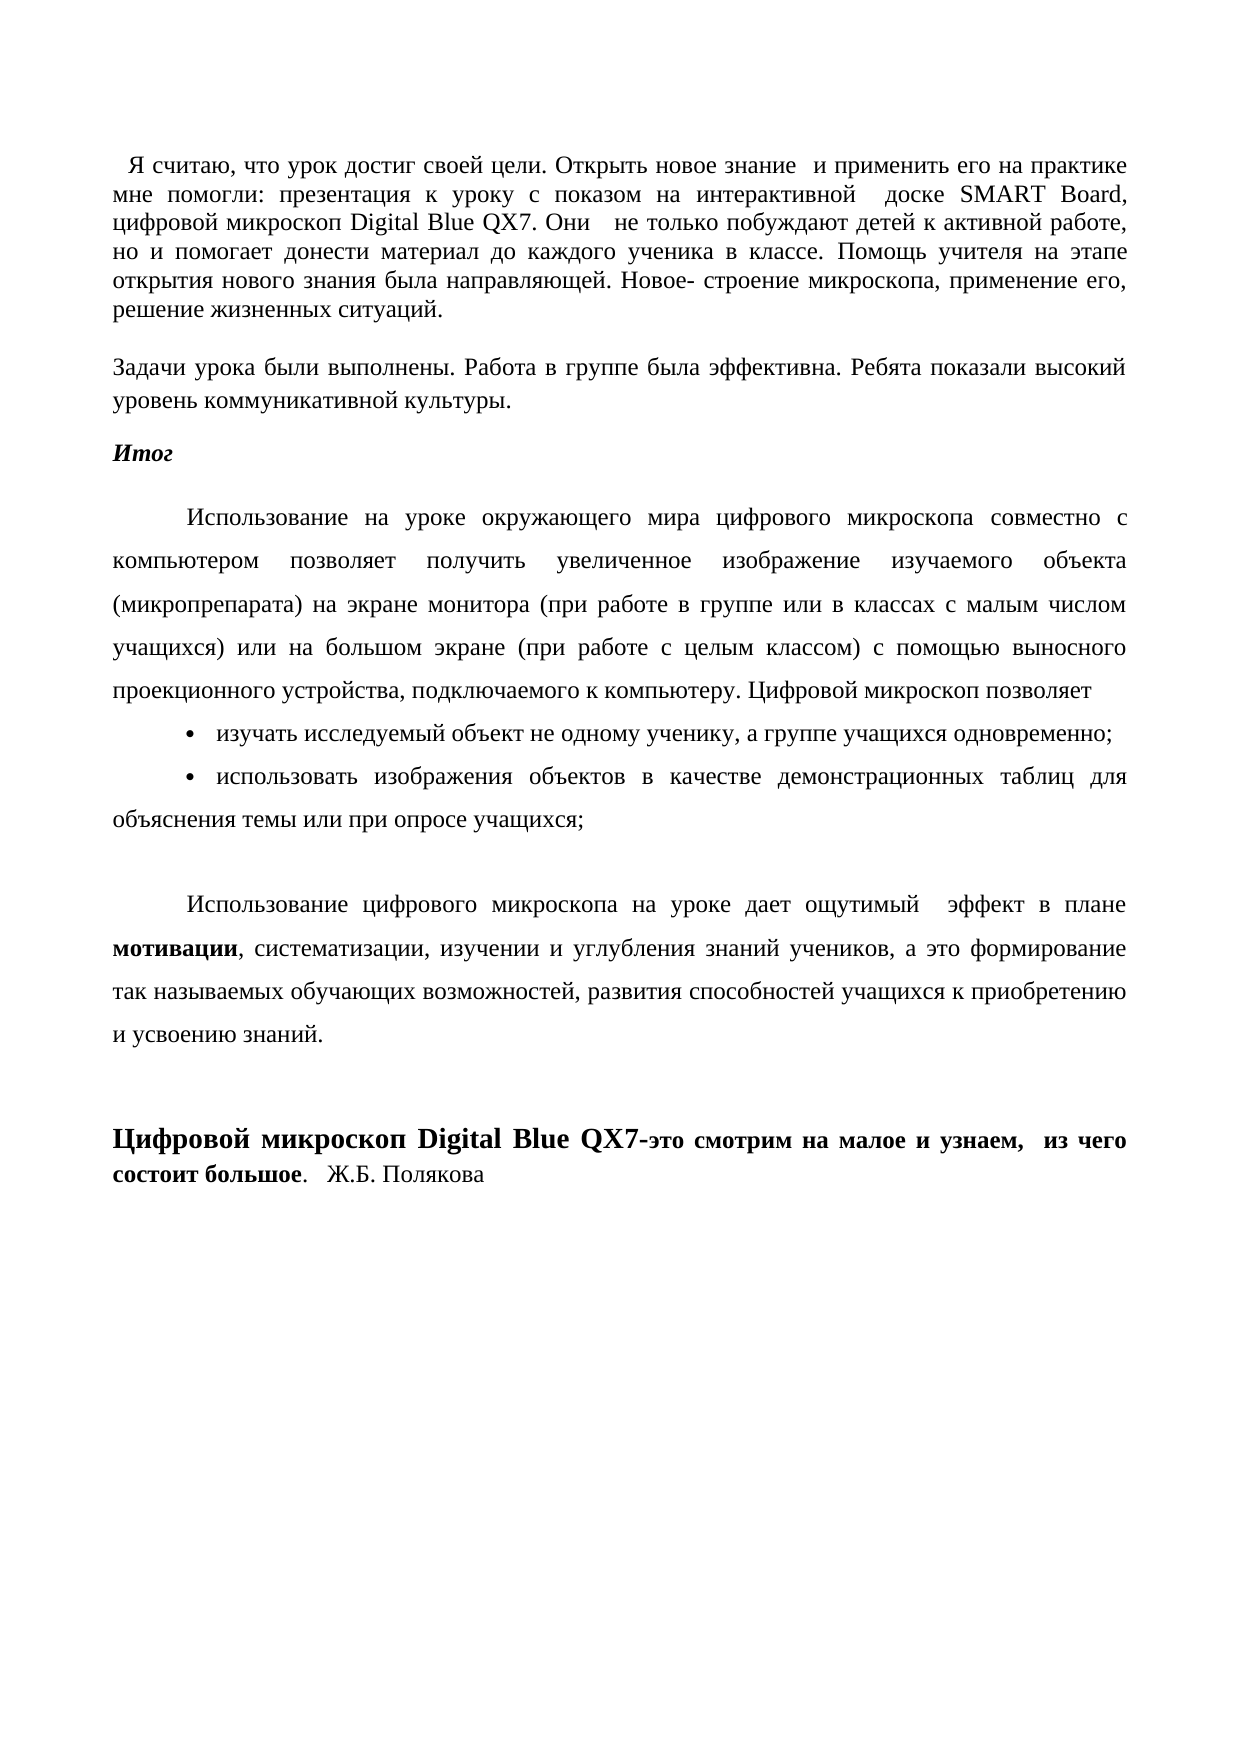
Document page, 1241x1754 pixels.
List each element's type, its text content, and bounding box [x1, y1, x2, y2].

text Использование цифрового микроскопа на уроке дает ощутимый эффект в плане мотивации, систематизации, изучении и углубления знаний учеников, а это формирование так называемых обучающих возможностей, развития способностей учащихся к приобретению и усвоению знаний. [112, 889, 1128, 1048]
list изучать исследуемый объект не одному ученику, а группе учащихся одновременно; [112, 718, 1128, 747]
text Я считаю, что урок достиг своей цели. Открыть новое знание и применить его на практике мне помогли: презентация к уроку с показом на интерактивной доске SMART Board, цифровой микроскоп Digital Blue QX7. Они не только побуждают детей к активной работе, но и помогает донести материал до каждого ученика в классе. Помощь учителя на этапе открытия нового знания была направляющей. Новое- строение микроскопа, применение его, решение жизненных ситуаций. [112, 150, 1128, 258]
text Цифровой микроскоп Digital Blue QX7-это смотрим на малое и узнаем, из чего состоит большое. Ж.Б. Полякова [112, 1121, 1128, 1188]
text Итог [112, 438, 1128, 467]
list использовать изображения объектов в качестве демонстрационных таблиц для объяснения темы или при опросе учащихся; [112, 761, 1128, 833]
text Я считаю, что урок достиг своей цели. Открыть новое знание и применить его на практике мне помогли: презентация к уроку с показом на интерактивной доске SMART Board, цифровой микроскоп Digital Blue QX7. Они не только побуждают детей к активной работе, но и помогает донести материал до каждого ученика в классе. Помощь учителя на этапе открытия нового знания была направляющей. Новое- строение микроскопа, применение его, решение жизненных ситуаций. [112, 236, 1128, 322]
text Задачи урока были выполнены. Работа в группе была эффективна. Ребята показали высокий уровень коммуникативной культуры. [112, 352, 1128, 413]
text Использование на уроке окружающего мира цифрового микроскопа совместно с компьютером позволяет получить увеличенное изображение изучаемого объекта (микропрепарата) на экране монитора (при работе в группе или в классах с малым числом учащихся) или на большом экране (при работе с целым классом) с помощью выносного проекционного устройства, подключаемого к компьютеру. Цифровой микроскоп позволяет [112, 502, 1128, 704]
